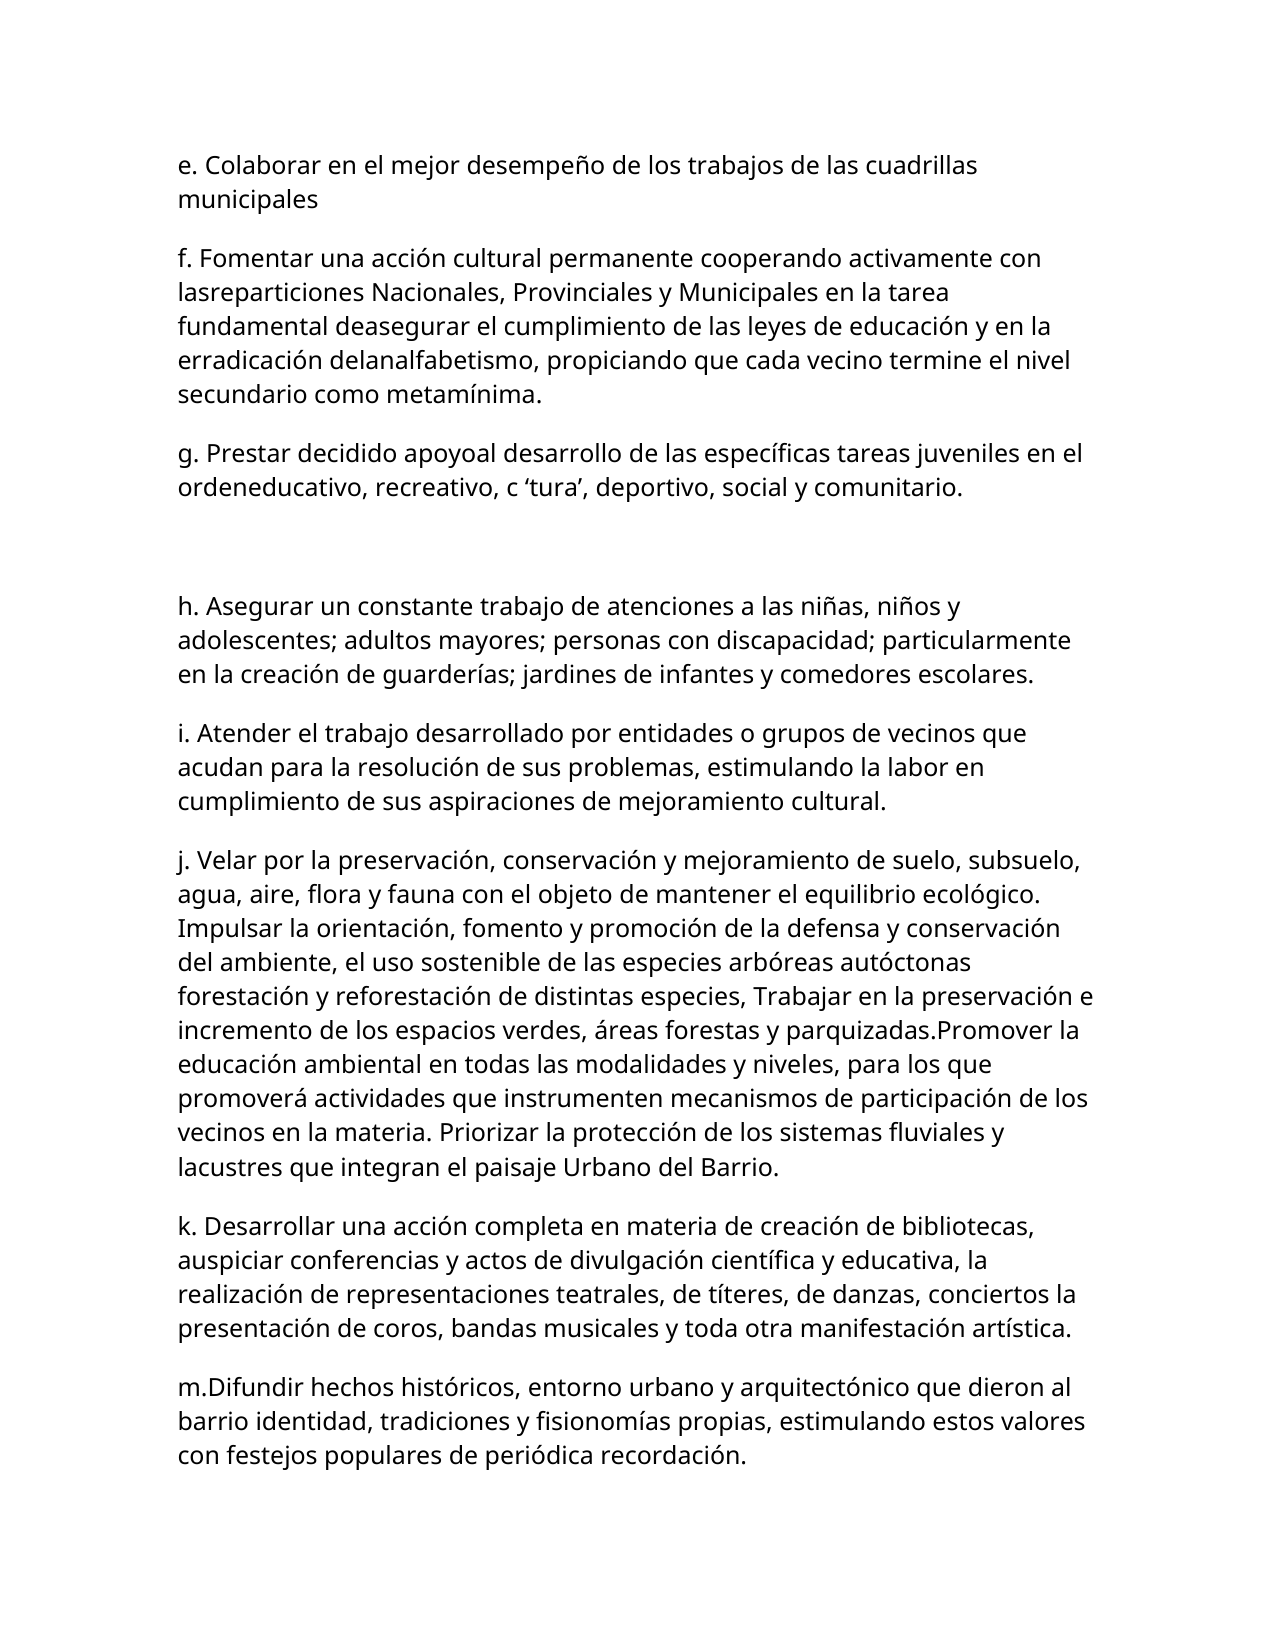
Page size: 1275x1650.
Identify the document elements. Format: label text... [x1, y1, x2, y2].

text h. Asegurar un constante trabajo de atenciones a las niñas, niños y adolescentes; adultos mayores; personas con discapacidad; particularmente en la creación de guarderías; jardines de infantes y comedores escolares. [177, 588, 1098, 690]
text g. Prestar decidido apoyoal desarrollo de las específicas tareas juveniles en el ordeneducativo, recreativo, c ‘tura’, deportivo, social y comunitario. [177, 436, 1098, 504]
text m.Difundir hechos históricos, entorno urbano y arquitectónico que dieron al barrio identidad, tradiciones y fisionomías propias, estimulando estos valores con festejos populares de periódica recordación. [177, 1369, 1098, 1472]
text i. Atender el trabajo desarrollado por entidades o grupos de vecinos que acudan para la resolución de sus problemas, estimulando la labor en cumplimiento de sus aspiraciones de mejoramiento cultural. [177, 715, 1098, 818]
text f. Fomentar una acción cultural permanente cooperando activamente con lasreparticiones Nacionales, Provinciales y Municipales en la tarea fundamental deasegurar el cumplimiento de las leyes de educación y en la erradicación delanalfabetismo, propiciando que cada vecino termine el nivel secundario como metamínima. [177, 241, 1098, 411]
text e. Colaborar en el mejor desempeño de los trabajos de las cuadrillas municipales [177, 148, 1098, 216]
text j. Velar por la preservación, conservación y mejoramiento de suelo, subsuelo, agua, aire, flora y fauna con el objeto de mantener el equilibrio ecológico. Impulsar la orientación, fomento y promoción de la defensa y conservación del ambiente, el uso sostenible de las especies arbóreas autóctonas forestación y reforestación de distintas especies, Trabajar en la preservación e incremento de los espacios verdes, áreas forestas y parquizadas.Promover la educación ambiental en todas las modalidades y niveles, para los que promoverá actividades que instrumenten mecanismos de participación de los vecinos en la materia. Priorizar la protección de los sistemas fluviales y lacustres que integran el paisaje Urbano del Barrio. [177, 843, 1098, 1183]
text k. Desarrollar una acción completa en materia de creación de bibliotecas, auspiciar conferencias y actos de divulgación científica y educativa, la realización de representaciones teatrales, de títeres, de danzas, conciertos la presentación de coros, bandas musicales y toda otra manifestación artística. [177, 1208, 1098, 1344]
